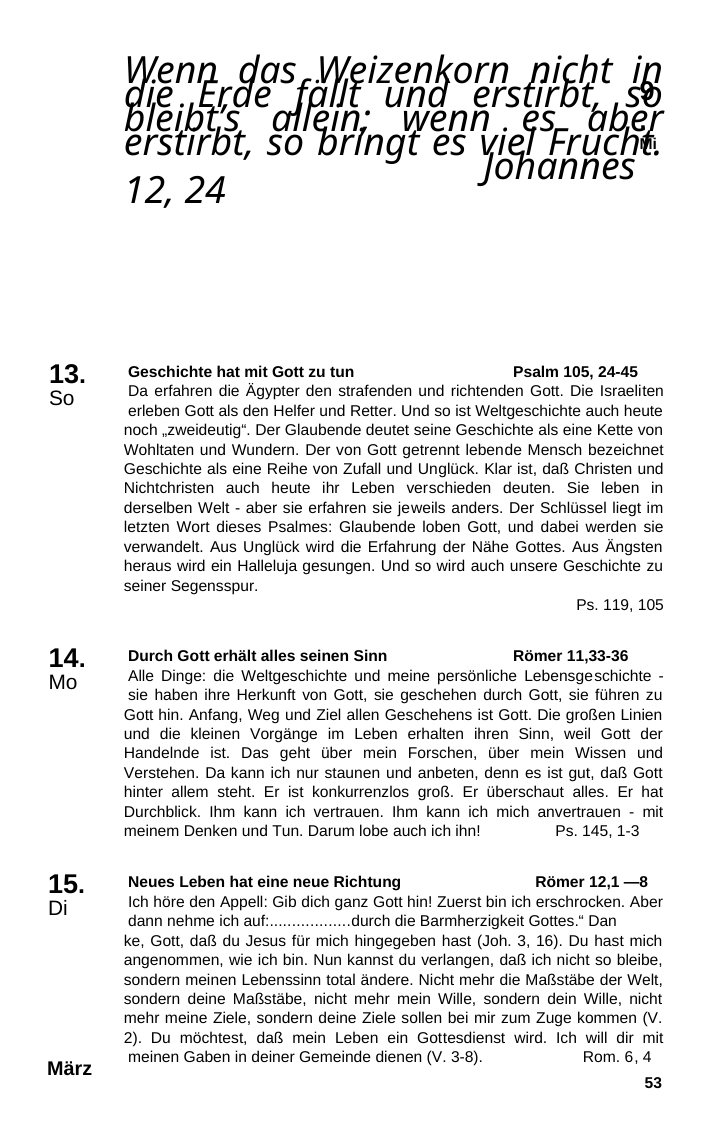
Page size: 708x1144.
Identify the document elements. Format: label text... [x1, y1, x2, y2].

text Ich höre den Appell: Gib dich ganz Gott hin! Zuerst bin ich erschrocken. Aber dann nehme ich auf: durch die Barmherzigkeit Gottes.“ Dan [124, 892, 664, 931]
subtitle Wenn das Weizenkorn nicht in die Erde fällt und erstirbt, so bleibt’s allein; wenn es aber erstirbt, so bringt es viel Frucht. Johannes 12, 24 [124, 64, 664, 208]
subtitle Durch Gott erhält alles seinen Sinn Römer 11,33-36 [124, 646, 664, 666]
subtitle Neues Leben hat eine neue Richtung Römer 12,1 —8 [124, 872, 664, 892]
text Da erfahren die Ägypter den strafenden und richtenden Gott. Die Israeliten erleben Gott als den Helfer und Retter. Und so ist Weltgeschichte auch heute noch „zweideutig“. Der Glaubende deutet seine Geschichte als eine Kette von Wohltaten und Wundern. Der von Gott getrennt lebende Mensch bezeichnet Geschichte als eine Reihe von Zufall und Unglück. Klar ist, daß Christen und Nichtchristen auch heute ihr Leben verschieden deuten. Sie leben in derselben Welt - aber sie erfahren sie jeweils anders. Der Schlüssel liegt im letzten Wort dieses Psalmes: Glaubende loben Gott, und dabei werden sie verwandelt. Aus Unglück wird die Erfahrung der Nähe Gottes. Aus Ängsten heraus wird ein Halleluja gesungen. Und so wird auch unsere Geschichte zu seiner Segensspur. [124, 381, 664, 595]
text ke, Gott, daß du Jesus für mich hingegeben hast (Joh. 3, 16). Du hast mich angenommen, wie ich bin. Nun kannst du verlangen, daß ich nicht so bleibe, sondern meinen Lebenssinn total ändere. Nicht mehr die Maßstäbe der Welt, sondern deine Maßstäbe, nicht mehr mein Wille, sondern dein Wille, nicht mehr meine Ziele, sondern deine Ziele sollen bei mir zum Zuge kommen (V. 2). Du möchtest, daß mein Leben ein Gottesdienst wird. Ich will dir mit meinen Gaben in deiner Gemeinde dienen (V. 3-8). Rom. 6, 4 [124, 931, 664, 1067]
subtitle Geschichte hat mit Gott zu tun Psalm 105, 24-45 [124, 362, 664, 381]
text Ps. 119, 105 [124, 595, 664, 615]
text Alle Dinge: die Weltgeschichte und meine persönliche Lebensgeschichte - sie haben ihre Herkunft von Gott, sie geschehen durch Gott, sie führen zu Gott hin. Anfang, Weg und Ziel allen Geschehens ist Gott. Die großen Linien und die kleinen Vorgänge im Leben erhalten ihren Sinn, weil Gott der Handelnde ist. Das geht über mein Forschen, über mein Wissen und Verstehen. Da kann ich nur staunen und anbeten, denn es ist gut, daß Gott hinter allem steht. Er ist konkurrenzlos groß. Er überschaut alles. Er hat Durchblick. Ihm kann ich vertrauen. Ihm kann ich mich anvertrauen - mit meinem Denken und Tun. Darum lobe auch ich ihn! Ps. 145, 1-3 [124, 666, 664, 841]
